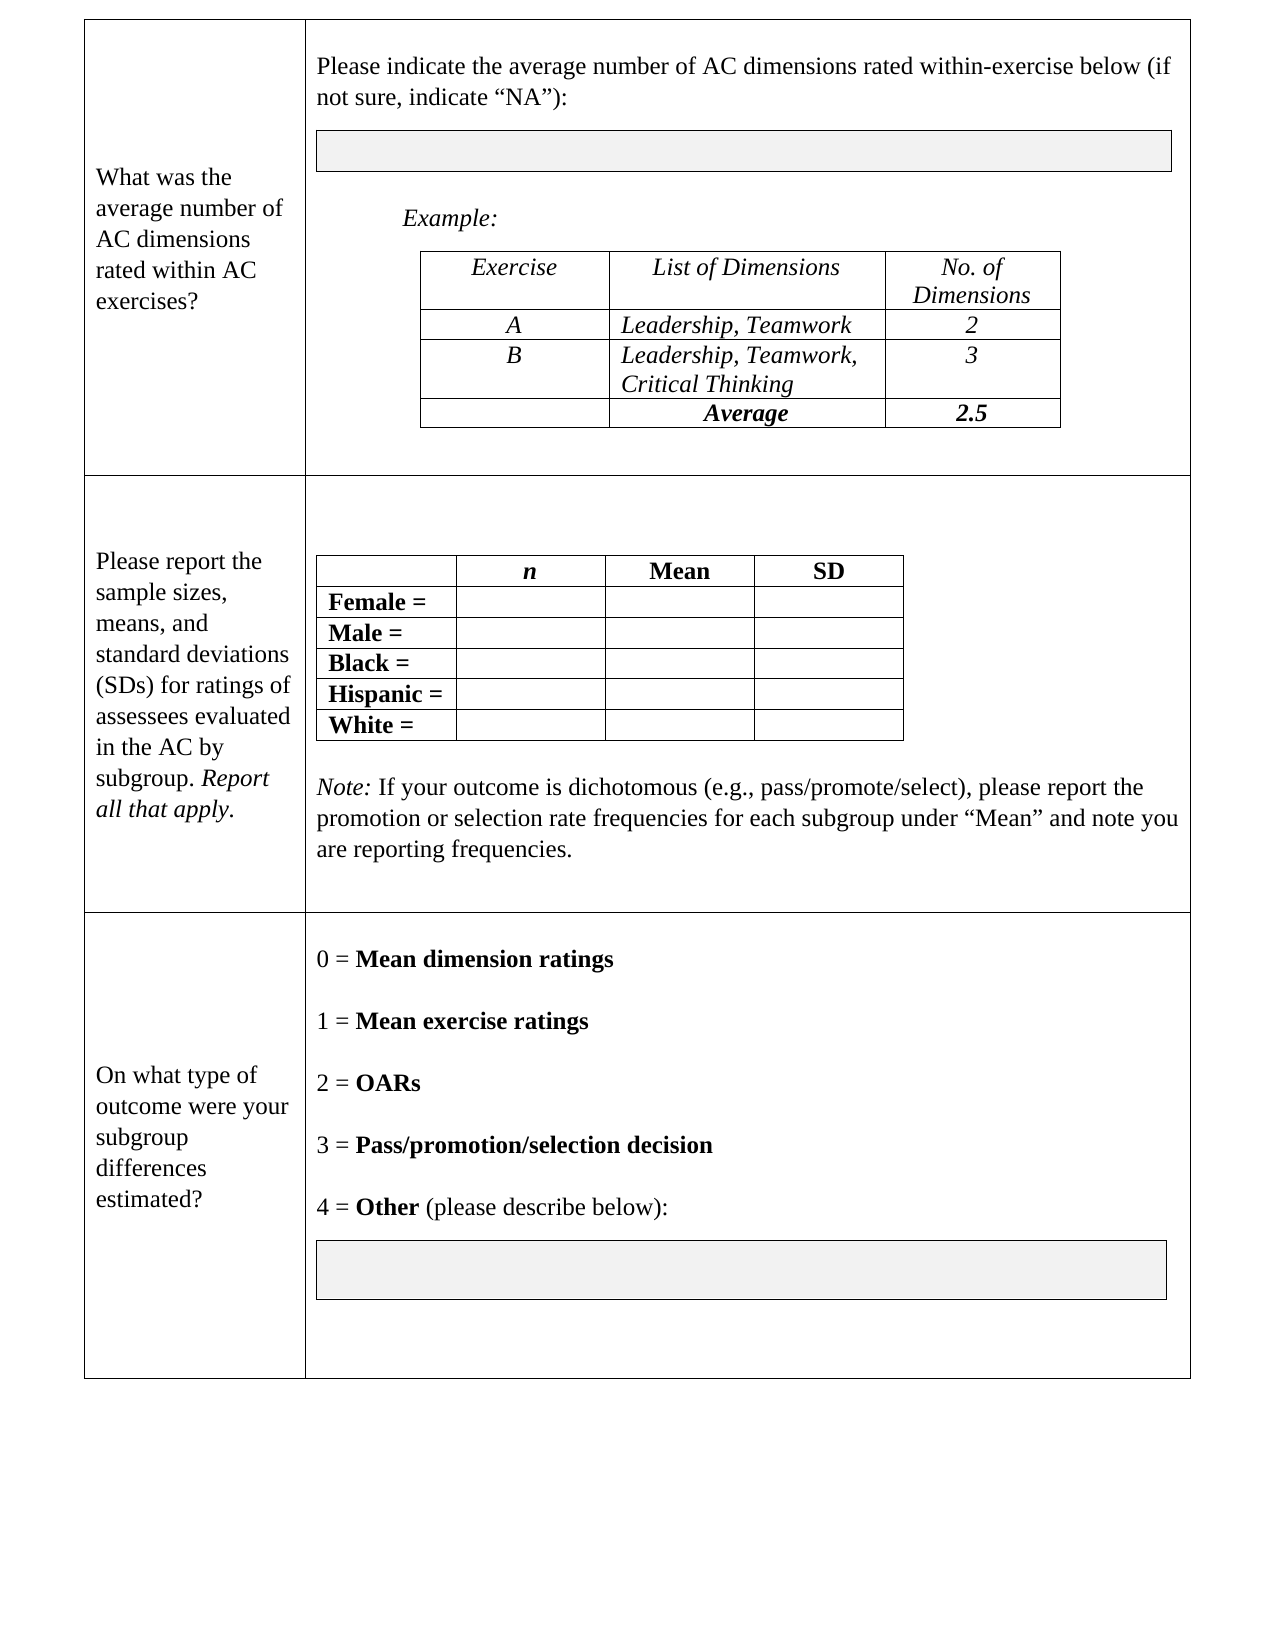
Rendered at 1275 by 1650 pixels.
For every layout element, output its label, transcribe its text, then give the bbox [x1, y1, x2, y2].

table_cell Note: If your outcome is dichotomous (e.g., pass/promote/select), please report the promotion or selection rate frequencies for each subgroup under “Mean” and note you are reporting frequencies. [306, 476, 1190, 912]
table_cell On what type of outcome were your subgroup differences estimated? [85, 913, 305, 1378]
table_cell Please indicate the average number of AC dimensions rated within-exercise below (if not sure, indicate “NA”): Example: [306, 20, 1190, 475]
table_cell Please report the sample sizes, means, and standard deviations (SDs) for ratings of assessees evaluated in the AC by subgroup. Report all that apply. [85, 476, 305, 912]
table_cell What was the average number of AC dimensions rated within AC exercises? [85, 20, 305, 475]
table_cell 0 = Mean dimension ratings 1 = Mean exercise ratings 2 = OARs 3 = Pass/promotion/selection decision 4 = Other (please describe below): [306, 913, 1190, 1378]
